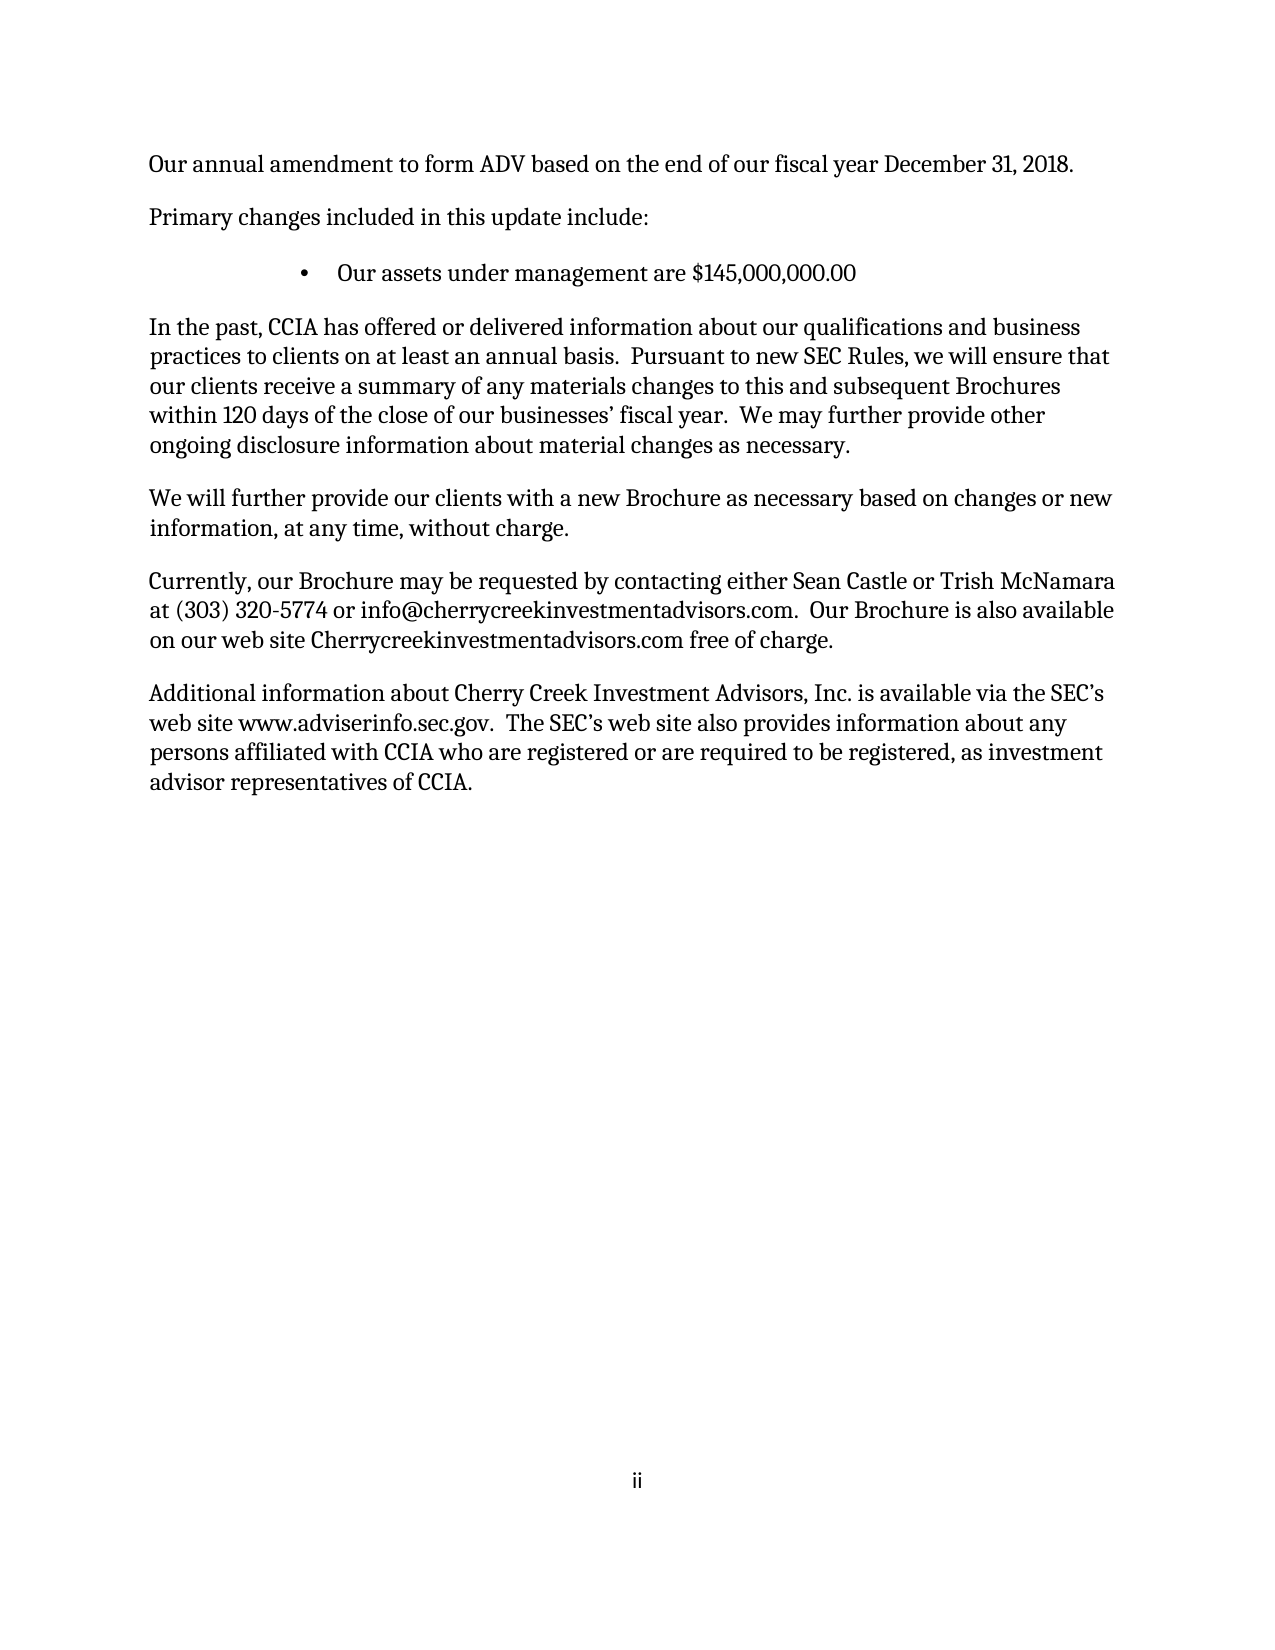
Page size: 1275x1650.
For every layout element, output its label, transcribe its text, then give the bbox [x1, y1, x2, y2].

text Currently, our Brochure may be requested by contacting either Sean Castle or Trish McNamara at (303) 320-5774 or info@cherrycreekinvestmentadvisors.com. Our Brochure is also available on our web site Cherrycreekinvestmentadvisors.com free of charge. [148, 567, 1123, 654]
list Our assets under management are $145,000,000.00 [300, 258, 1123, 288]
text Primary changes included in this update include: [148, 203, 1123, 231]
text Additional information about Cherry Creek Investment Advisors, Inc. is available via the SEC’s web site www.adviserinfo.sec.gov. The SEC’s web site also provides information about any persons affiliated with CCIA who are registered or are required to be registered, as investment advisor representatives of CCIA. [148, 679, 1123, 796]
text Our annual amendment to form ADV based on the end of our fiscal year December 31, 2018. [148, 149, 1123, 178]
text In the past, CCIA has offered or delivered information about our qualifications and business practices to clients on at least an annual basis. Pursuant to new SEC Rules, we will ensure that our clients receive a summary of any materials changes to this and subsequent Brochures within 120 days of the close of our businesses’ fiscal year. We may further provide other ongoing disclosure information about material changes as necessary. [148, 312, 1123, 459]
text We will further provide our clients with a new Brochure as necessary based on changes or new information, at any time, without charge. [148, 484, 1123, 542]
